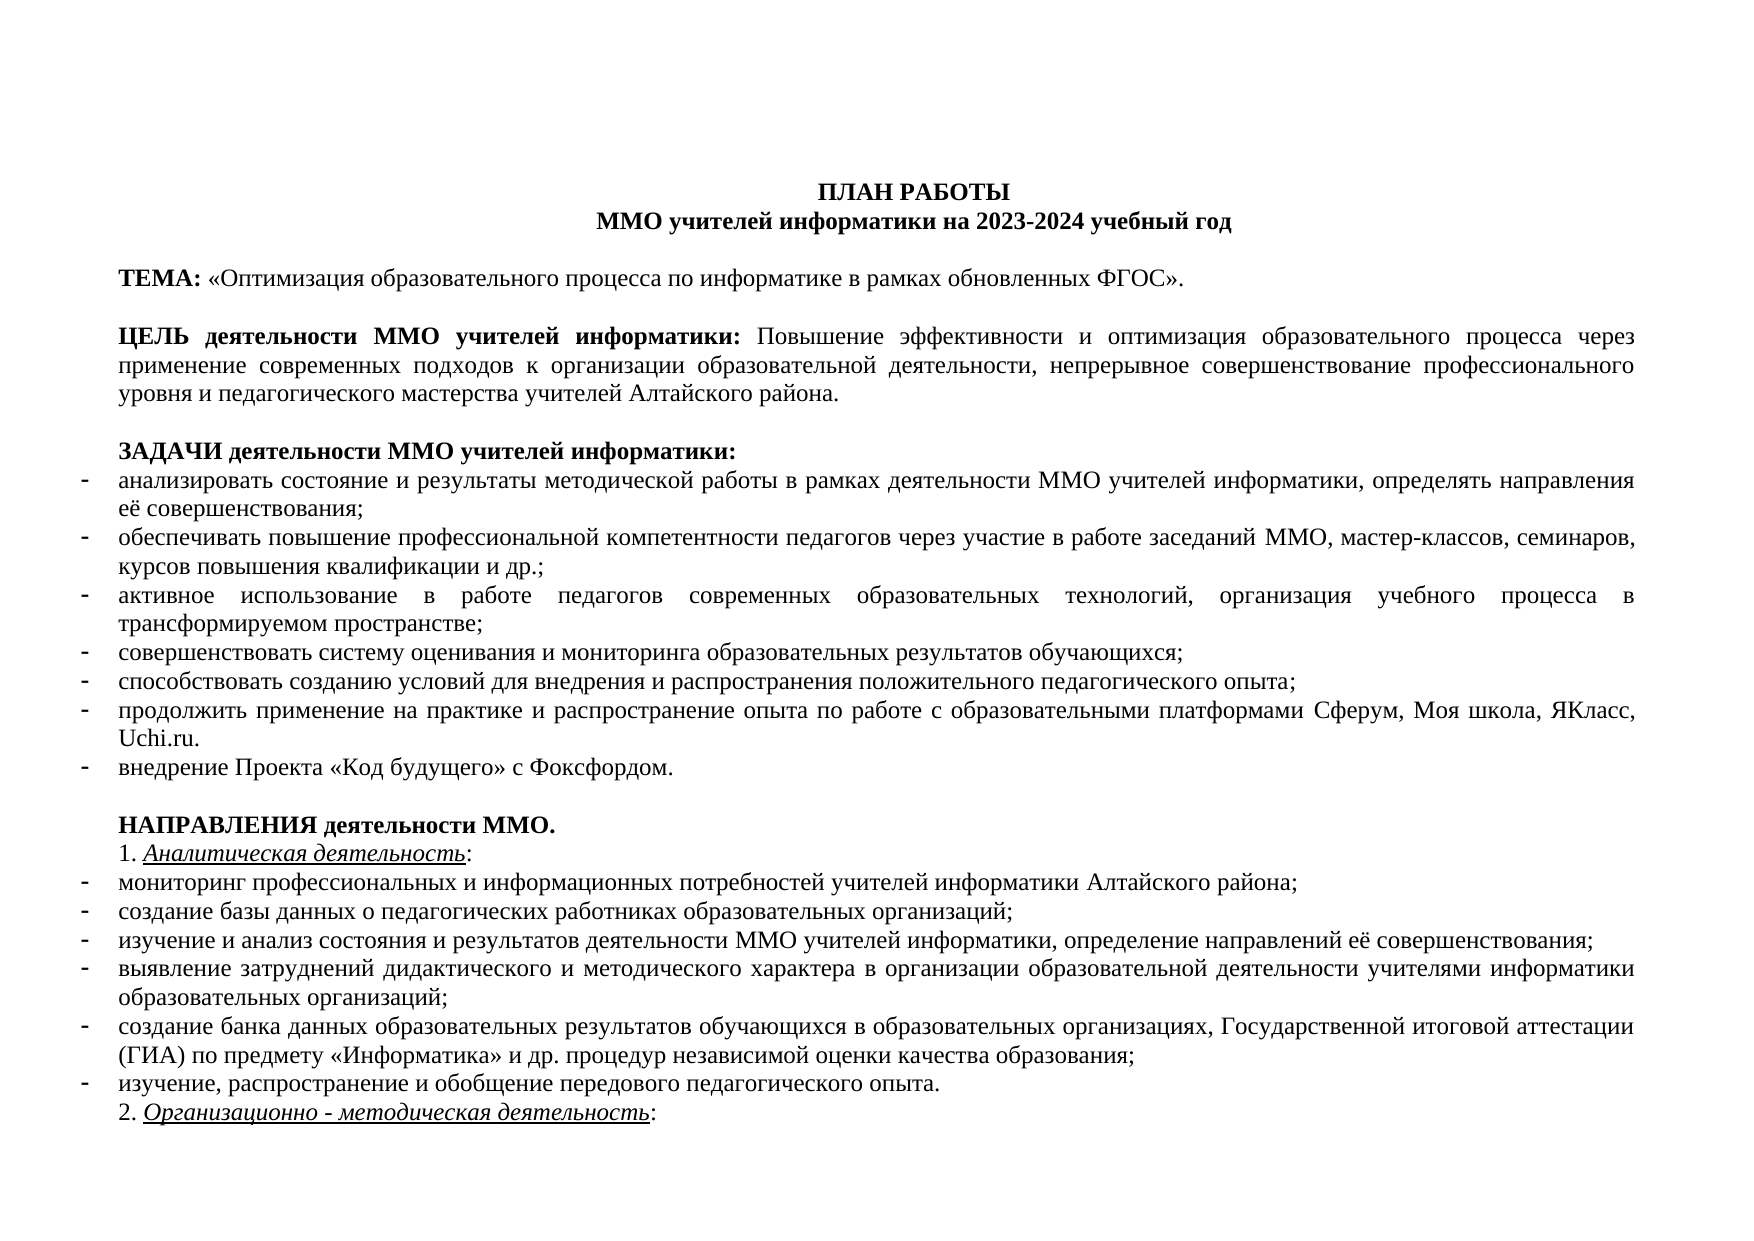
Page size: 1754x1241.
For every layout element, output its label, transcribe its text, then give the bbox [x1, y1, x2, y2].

list анализировать состояние и результаты методической работы в рамках деятельности ММО учителей информатики, определять направления её совершенствования; [81, 465, 1636, 522]
text План работы [118, 177, 1636, 206]
list мониторинг профессиональных и информационных потребностей учителей информатики Алтайского района; [81, 867, 1636, 896]
list выявление затруднений дидактического и методического характера в организации образовательной деятельности учителями информатики образовательных организаций; [81, 953, 1636, 1011]
text 2. Организационно - методическая деятельность: [118, 1097, 1636, 1126]
list изучение и анализ состояния и результатов деятельности ММО учителей информатики, определение направлений её совершенствования; [81, 925, 1636, 953]
list обеспечивать повышение профессиональной компетентности педагогов через участие в работе заседаний ММО, мастер-классов, семинаров, курсов повышения квалификации и др.; [81, 522, 1636, 580]
text 1. Аналитическая деятельность: [118, 838, 1636, 867]
list активное использование в работе педагогов современных образовательных технологий, организация учебного процесса в трансформируемом пространстве; [81, 580, 1636, 637]
list совершенствовать систему оценивания и мониторинга образовательных результатов обучающихся; [81, 637, 1636, 666]
text Цель деятельности Ммо учителей информатики: Повышение эффективности и оптимизация образовательного процесса через применение современных подходов к организации образовательной деятельности, непрерывное совершенствование профессионального уровня и педагогического мастерства учителей Алтайского района. [118, 321, 1636, 407]
list создание банка данных образовательных результатов обучающихся в образовательных организациях, Государственной итоговой аттестации (ГИА) по предмету «Информатика» и др. процедур независимой оценки качества образования; [81, 1011, 1636, 1068]
list продолжить применение на практике и распространение опыта по работе с образовательными платформами Сферум, Моя школа, ЯКласс, Uchi.ru. [81, 695, 1636, 752]
text Задачи деятельности Ммо учителей информатики: [118, 436, 1636, 465]
list внедрение Проекта «Код будущего» с Фоксфордом. [81, 752, 1636, 781]
text ММО учителей информатики на 2023-2024 учебный год [118, 206, 1636, 235]
text Направления деятельности Ммо. [118, 810, 1636, 838]
list способствовать созданию условий для внедрения и распространения положительного педагогического опыта; [81, 666, 1636, 695]
list создание базы данных о педагогических работниках образовательных организаций; [81, 896, 1636, 925]
text Тема: «Оптимизация образовательного процесса по информатике в рамках обновленных ФГОС». [118, 263, 1636, 292]
list изучение, распространение и обобщение передового педагогического опыта. [81, 1068, 1636, 1097]
